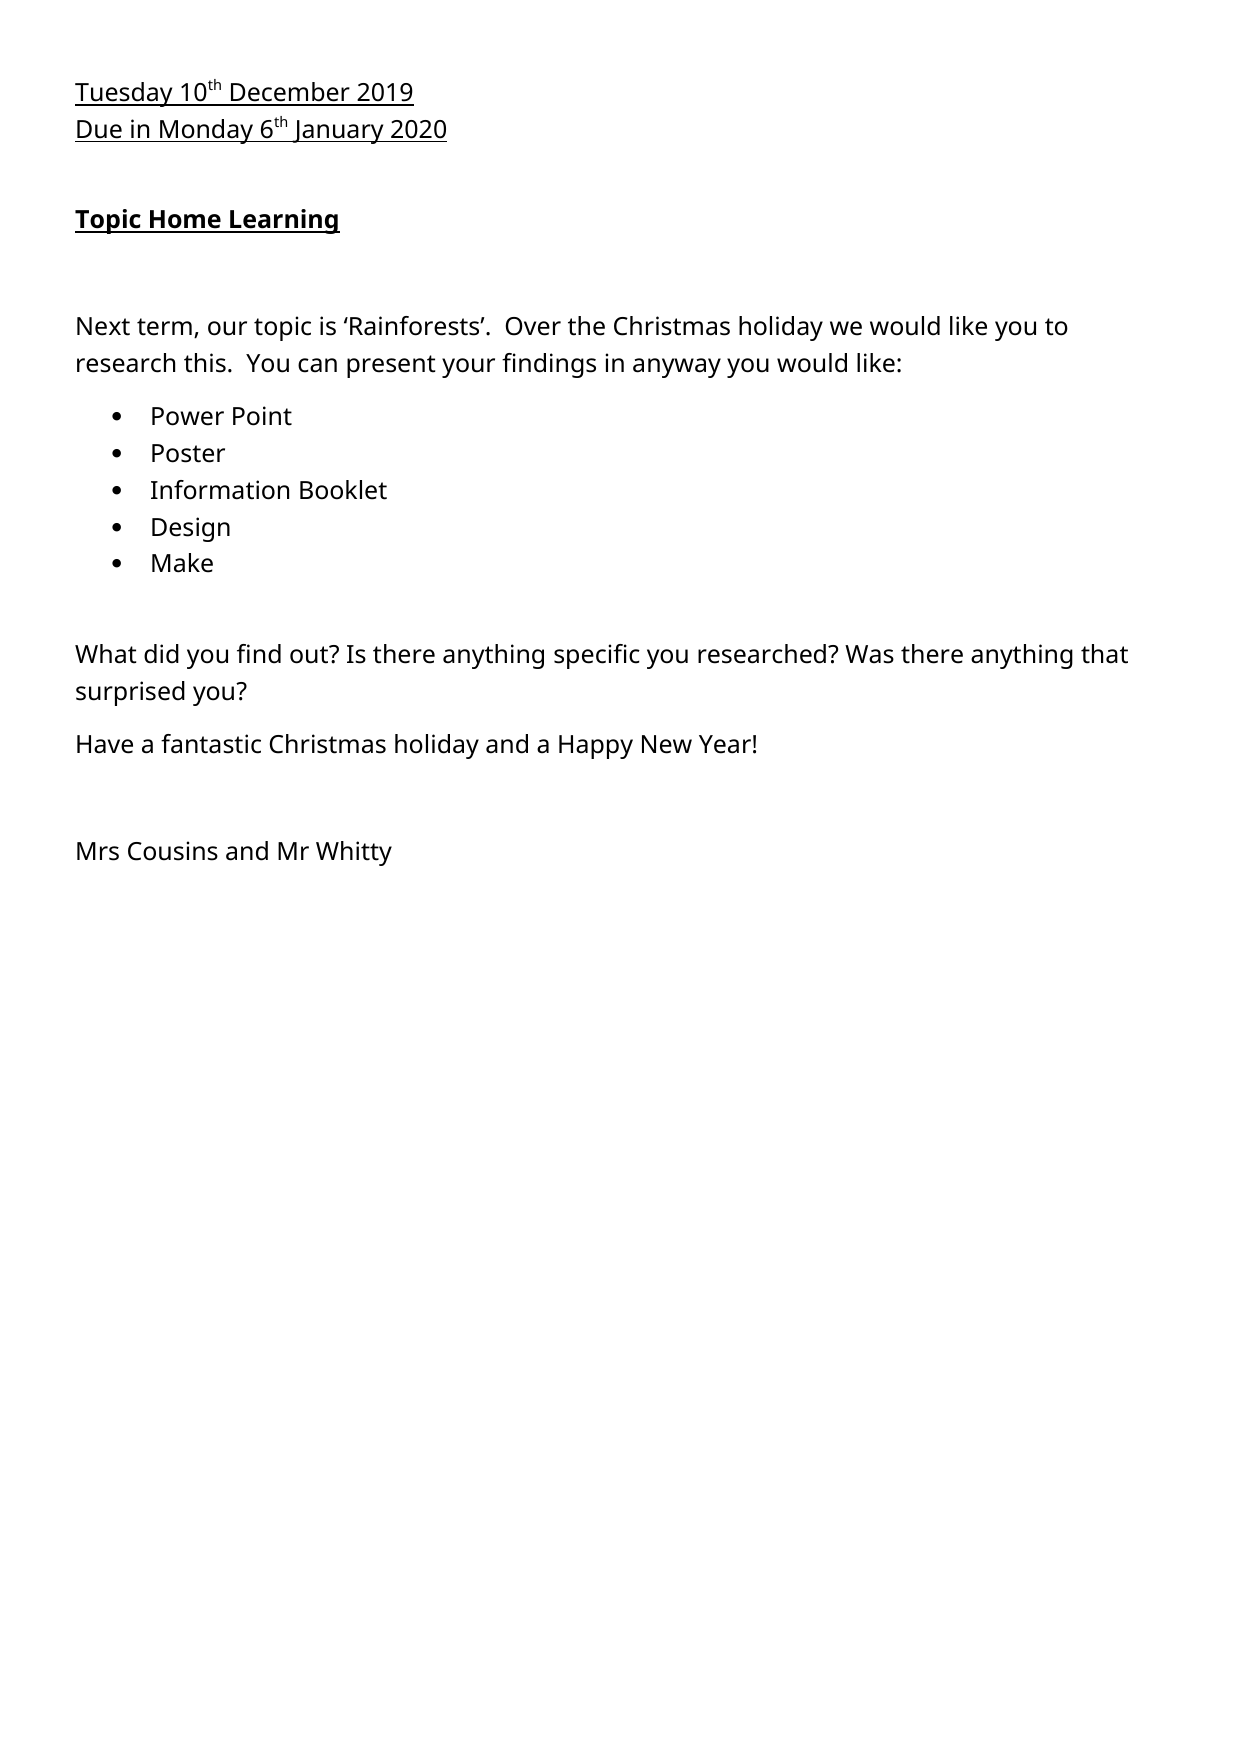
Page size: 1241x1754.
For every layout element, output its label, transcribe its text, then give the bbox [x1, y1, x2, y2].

text Tuesday 10th December 2019 [75, 75, 1165, 109]
text Next term, our topic is ‘Rainforests’. Over the Christmas holiday we would like you to research this. You can present your findings in anyway you would like: [75, 309, 1165, 380]
list Poster [112, 436, 1165, 470]
text Due in Monday 6th January 2020 [75, 112, 1165, 146]
list Design [112, 509, 1165, 543]
text What did you find out? Is there anything specific you researched? Was there anything that surprised you? [75, 636, 1165, 707]
text Have a fantastic Christmas holiday and a Happy New Year! [75, 727, 1165, 761]
text Mrs Cousins and Mr Whitty [75, 833, 1165, 867]
list Information Booklet [112, 473, 1165, 507]
text Topic Home Learning [75, 202, 1165, 236]
list Make [112, 546, 1165, 580]
list Power Point [112, 399, 1165, 433]
